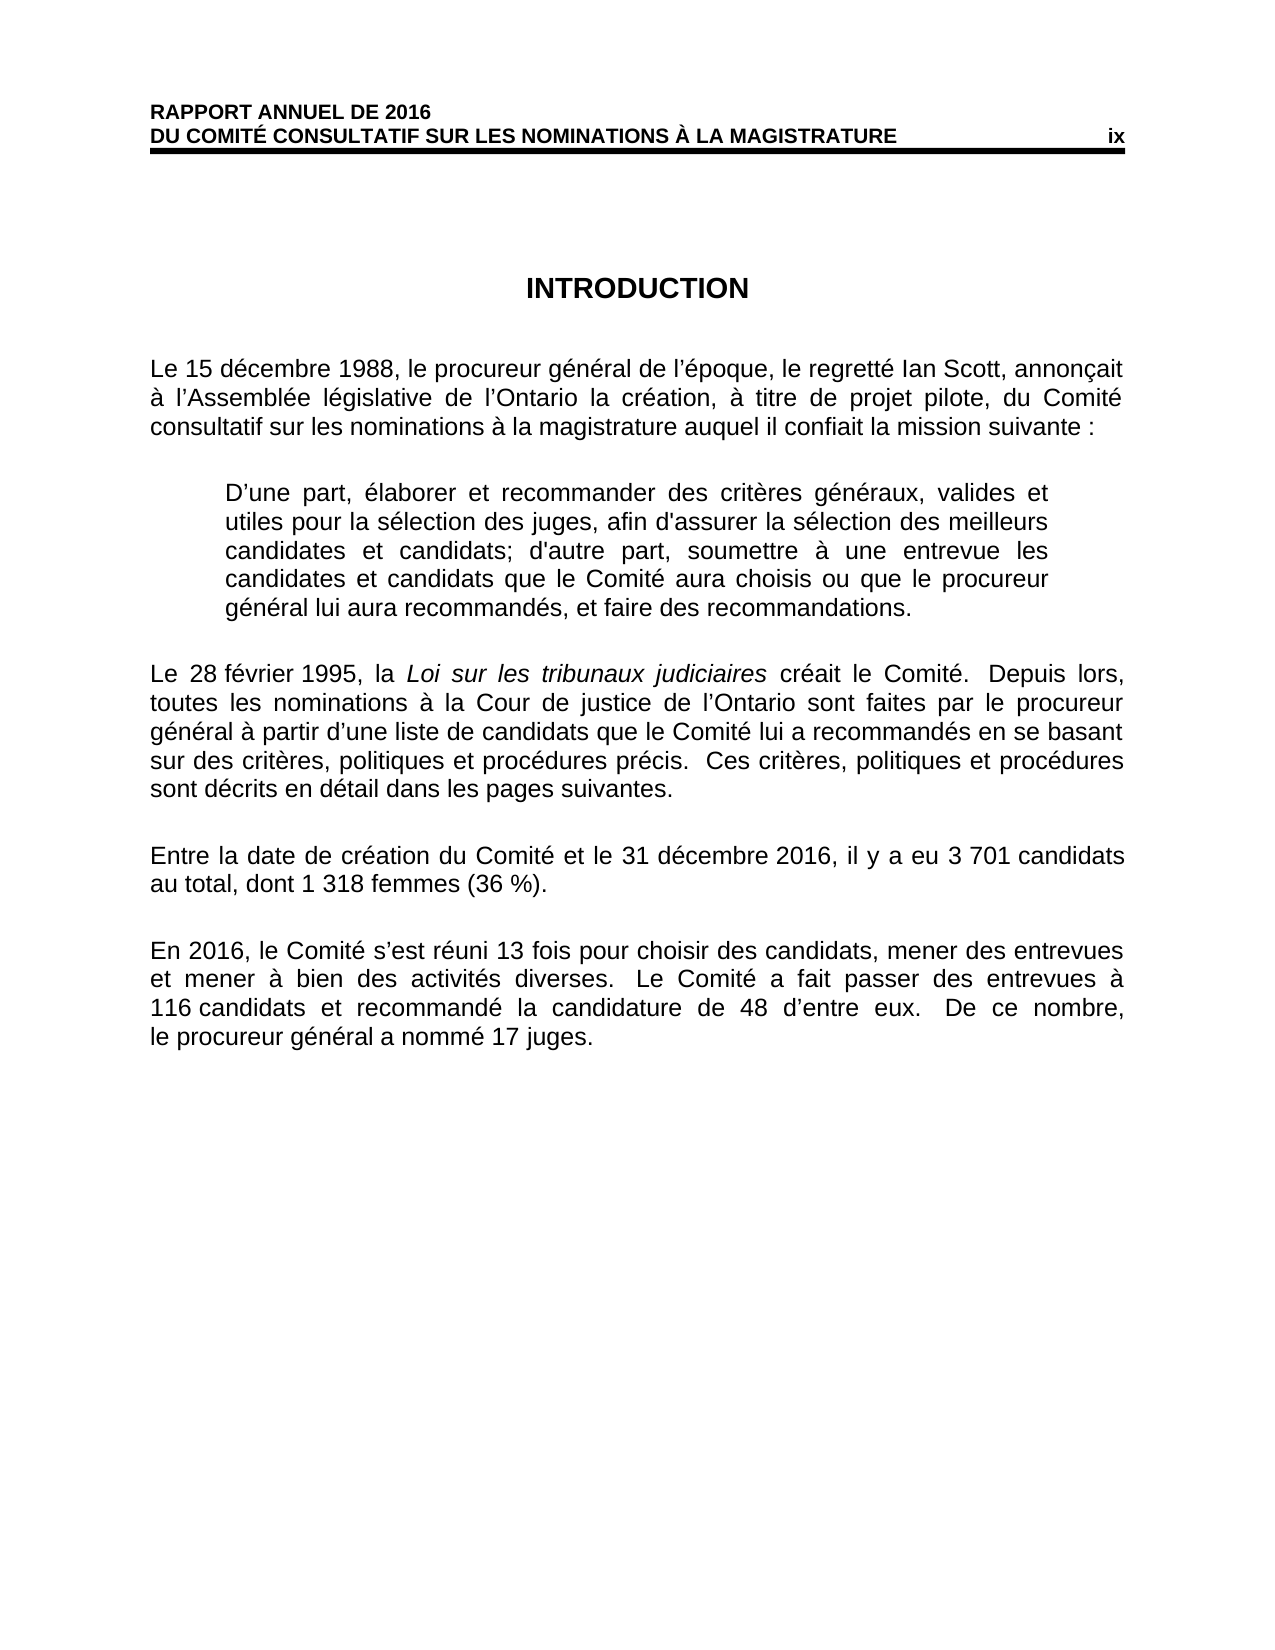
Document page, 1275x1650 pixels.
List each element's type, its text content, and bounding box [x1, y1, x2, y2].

text Le 15 décembre 1988, le procureur général de l’époque, le regretté Ian Scott, annonçait à l’Assemblée législative de l’Ontario la création, à titre de projet pilote, du Comité consultatif sur les nominations à la magistrature auquel il confiait la mission suivante : [150, 354, 1125, 441]
text Le 28 février 1995, la Loi sur les tribunaux judiciaires créait le Comité. Depuis lors, toutes les nominations à la Cour de justice de l’Ontario sont faites par le procureur général à partir d’une liste de candidats que le Comité lui a recommandés en se basant sur des critères, politiques et procédures précis. Ces critères, politiques et procédures sont décrits en détail dans les pages suivantes. [150, 659, 1125, 803]
text Entre la date de création du Comité et le 31 décembre 2016, il y a eu 3 701 candidats au total, dont 1 318 femmes (36 %). [150, 841, 1125, 898]
text D’une part, élaborer et recommander des critères généraux, valides et utiles pour la sélection des juges, afin d'assurer la sélection des meilleurs candidates et candidats; d'autre part, soumettre à une entrevue les candidates et candidats que le Comité aura choisis ou que le procureur général lui aura recommandés, et faire des recommandations. [225, 478, 1050, 622]
text En 2016, le Comité s’est réuni 13 fois pour choisir des candidats, mener des entrevues et mener à bien des activités diverses. Le Comité a fait passer des entrevues à 116 candidats et recommandé la candidature de 48 d’entre eux. De ce nombre, le procureur général a nommé 17 juges. [150, 936, 1125, 1051]
subtitle INTRODUCTION [150, 271, 1125, 304]
